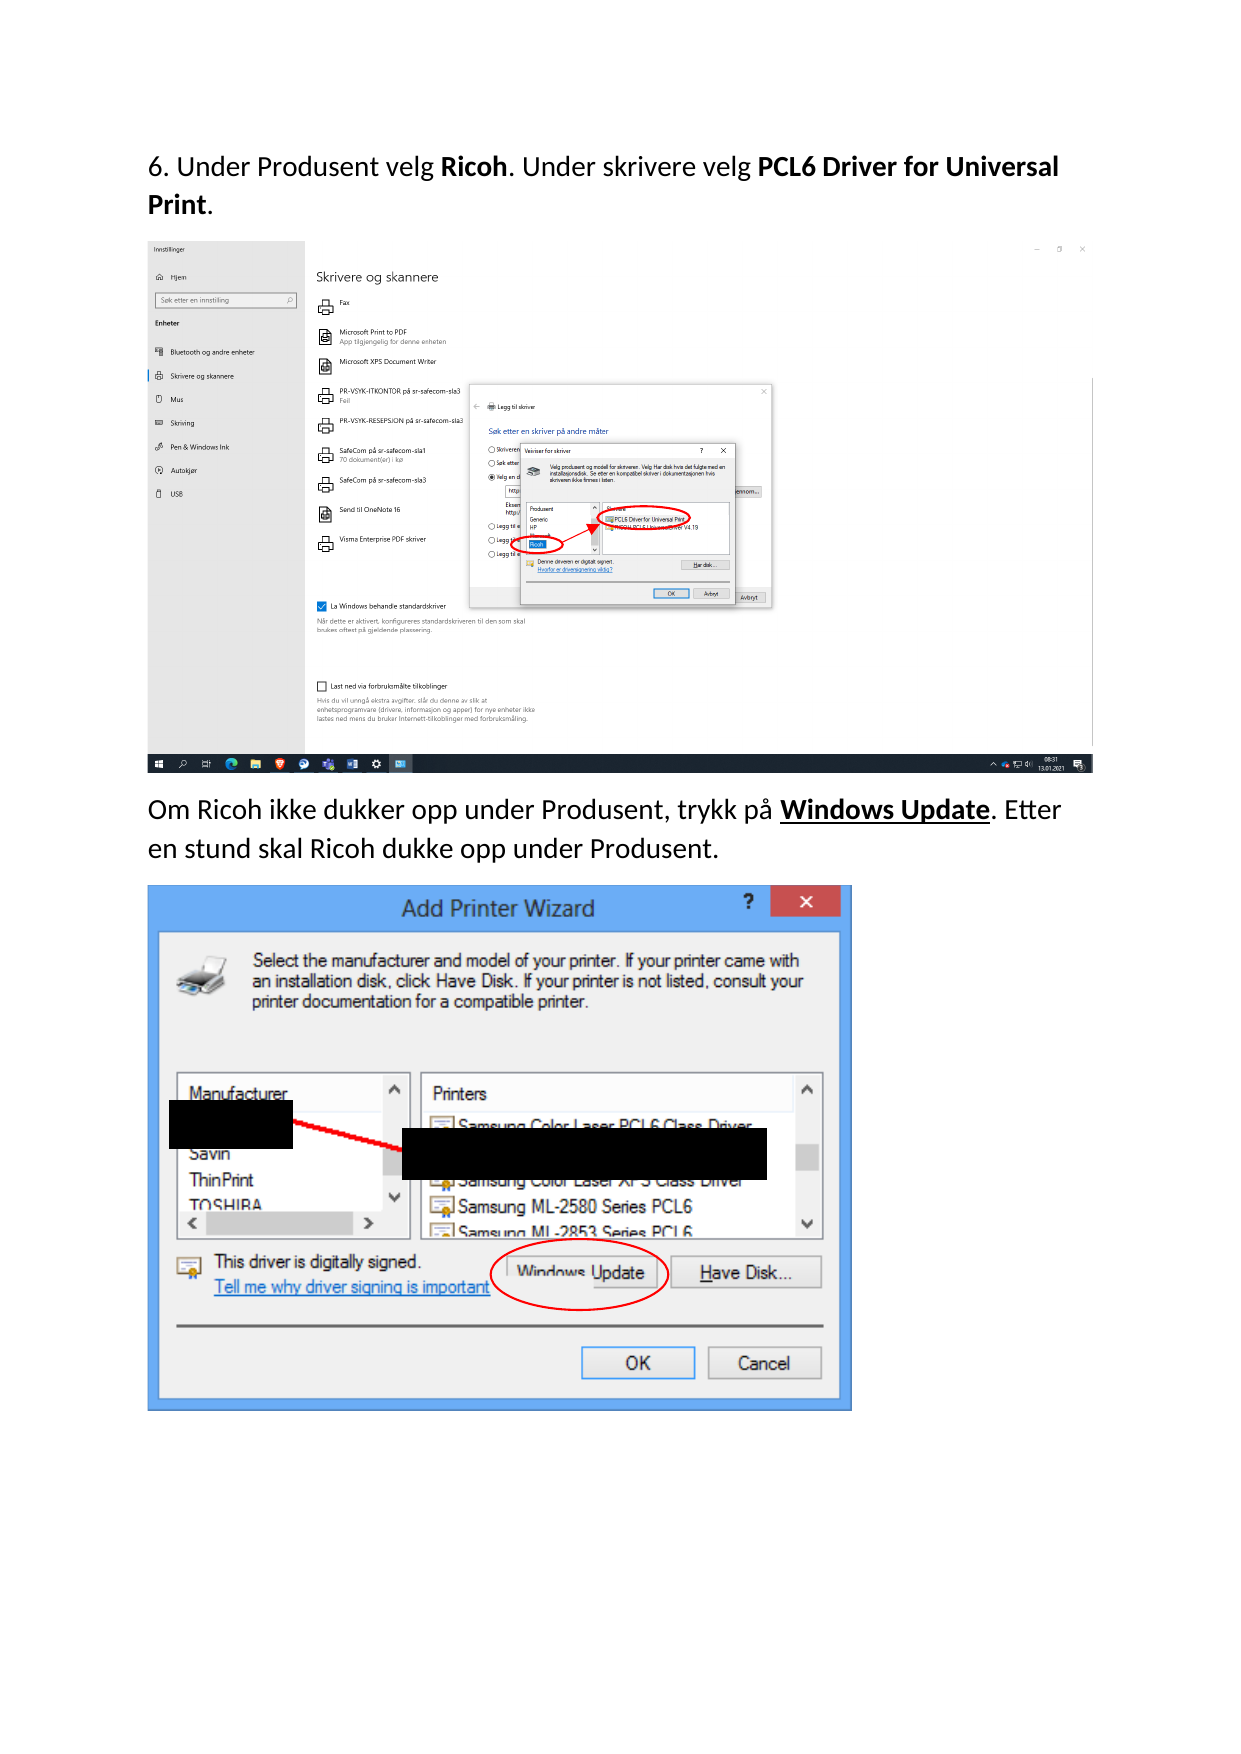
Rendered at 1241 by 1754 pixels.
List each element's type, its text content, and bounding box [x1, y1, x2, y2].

text Om Ricoh ikke dukker opp under Produsent, trykk på Windows Update. Etter en stund skal Ricoh dukke opp under Produsent. [148, 791, 1093, 865]
picture [147, 885, 852, 1411]
text 6. Under Produsent velg Ricoh. Under skrivere velg PCL6 Driver for Universal Print. [148, 148, 1093, 222]
picture [147, 241, 1093, 773]
